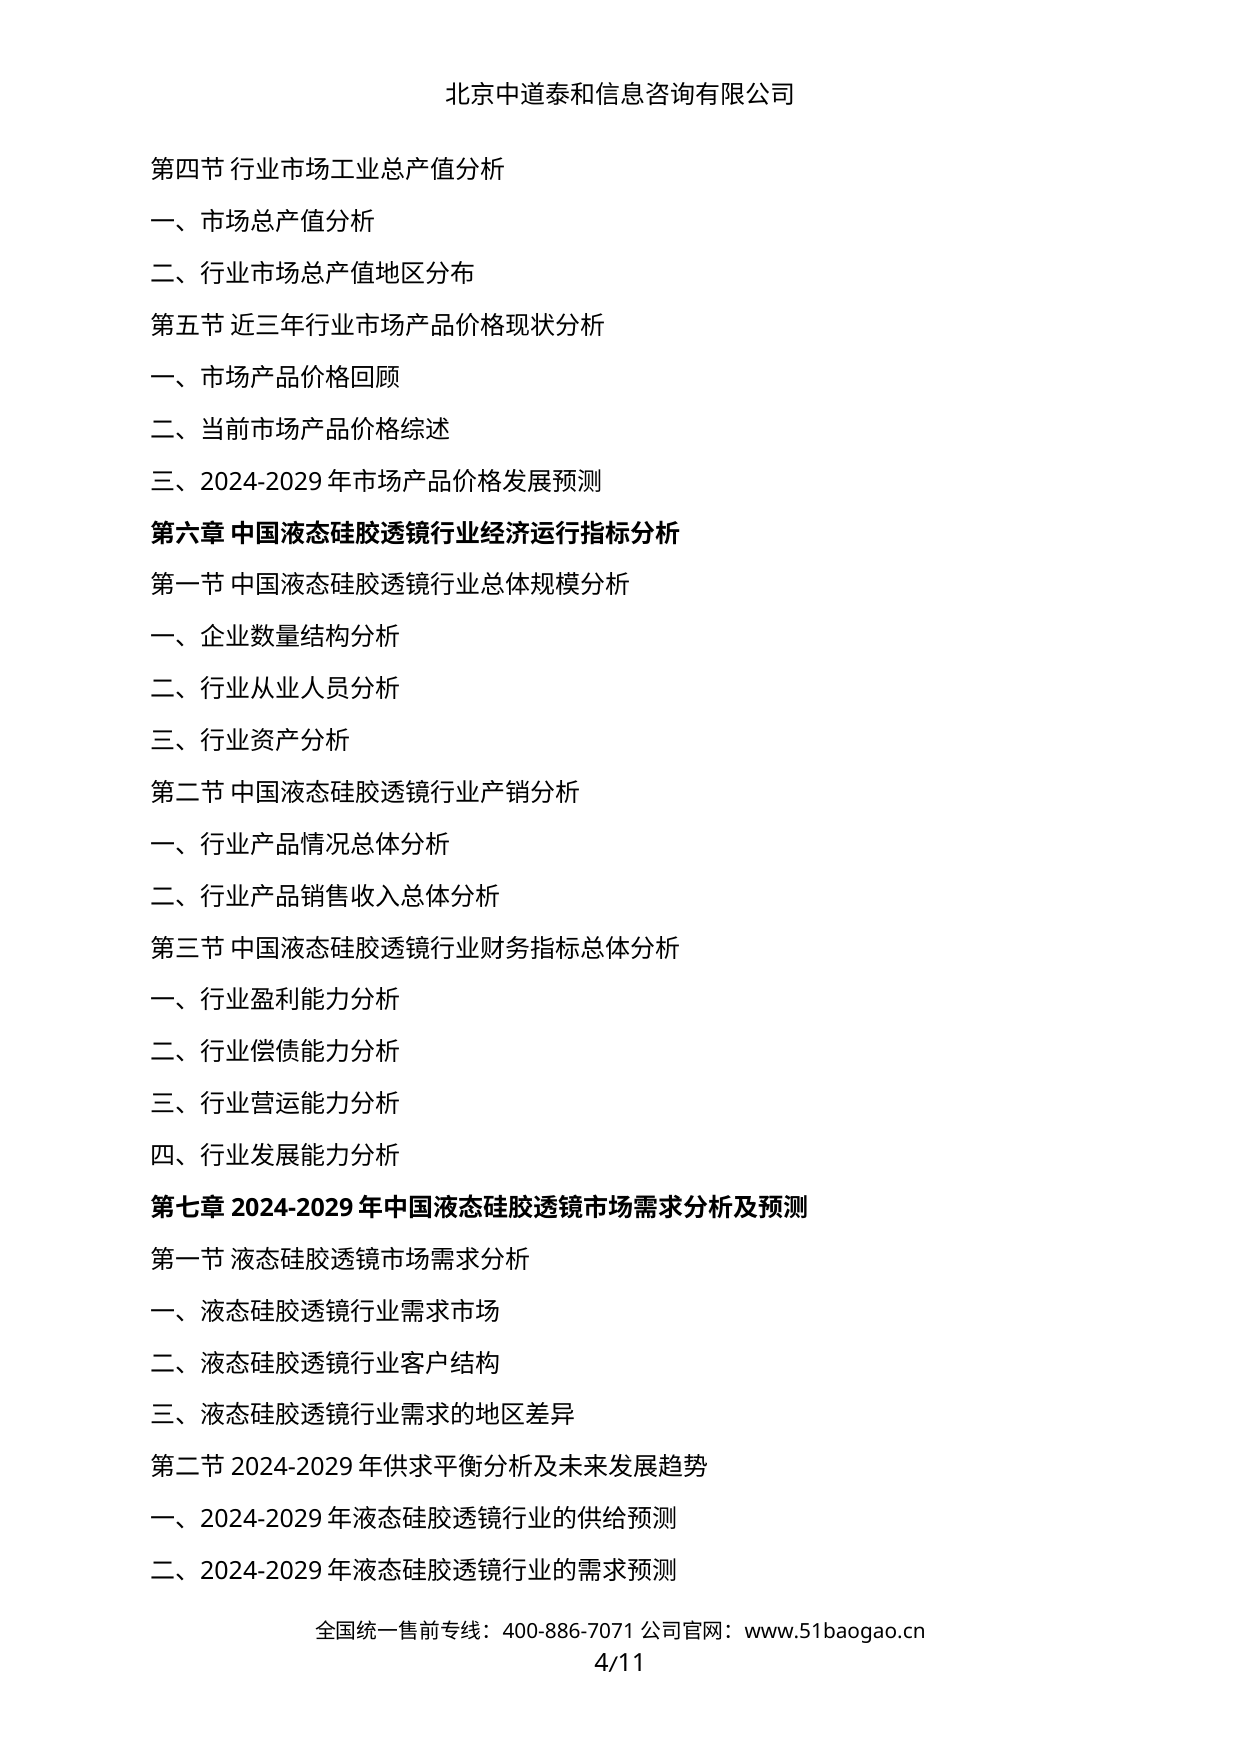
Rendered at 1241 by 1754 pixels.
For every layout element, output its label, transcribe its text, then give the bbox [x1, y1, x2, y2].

text 二、行业从业人员分析 [150, 669, 1090, 705]
text 一、企业数量结构分析 [150, 617, 1090, 653]
text 三、行业营运能力分析 [150, 1084, 1090, 1120]
text 三、2024-2029年市场产品价格发展预测 [150, 461, 1090, 497]
text 第四节 行业市场工业总产值分析 [150, 150, 1090, 186]
text 一、2024-2029年液态硅胶透镜行业的供给预测 [150, 1499, 1090, 1535]
text 第一节 液态硅胶透镜市场需求分析 [150, 1239, 1090, 1276]
text 二、行业偿债能力分析 [150, 1032, 1090, 1068]
text 第二节 中国液态硅胶透镜行业产销分析 [150, 772, 1090, 809]
text 二、行业产品销售收入总体分析 [150, 876, 1090, 912]
text 二、当前市场产品价格综述 [150, 409, 1090, 446]
text 三、行业资产分析 [150, 721, 1090, 757]
text 第三节 中国液态硅胶透镜行业财务指标总体分析 [150, 928, 1090, 964]
text 一、行业产品情况总体分析 [150, 824, 1090, 861]
text 第五节 近三年行业市场产品价格现状分析 [150, 306, 1090, 342]
text 第七章 2024-2029年中国液态硅胶透镜市场需求分析及预测 [150, 1187, 1090, 1224]
text 四、行业发展能力分析 [150, 1136, 1090, 1172]
text 一、液态硅胶透镜行业需求市场 [150, 1291, 1090, 1327]
text 一、市场产品价格回顾 [150, 357, 1090, 394]
text 第二节 2024-2029年供求平衡分析及未来发展趋势 [150, 1447, 1090, 1483]
text 三、液态硅胶透镜行业需求的地区差异 [150, 1395, 1090, 1431]
text 二、液态硅胶透镜行业客户结构 [150, 1343, 1090, 1379]
text 第六章 中国液态硅胶透镜行业经济运行指标分析 [150, 513, 1090, 549]
text 一、市场总产值分析 [150, 202, 1090, 238]
text 一、行业盈利能力分析 [150, 980, 1090, 1016]
text 二、2024-2029年液态硅胶透镜行业的需求预测 [150, 1551, 1090, 1587]
text 第一节 中国液态硅胶透镜行业总体规模分析 [150, 565, 1090, 601]
text 二、行业市场总产值地区分布 [150, 254, 1090, 290]
